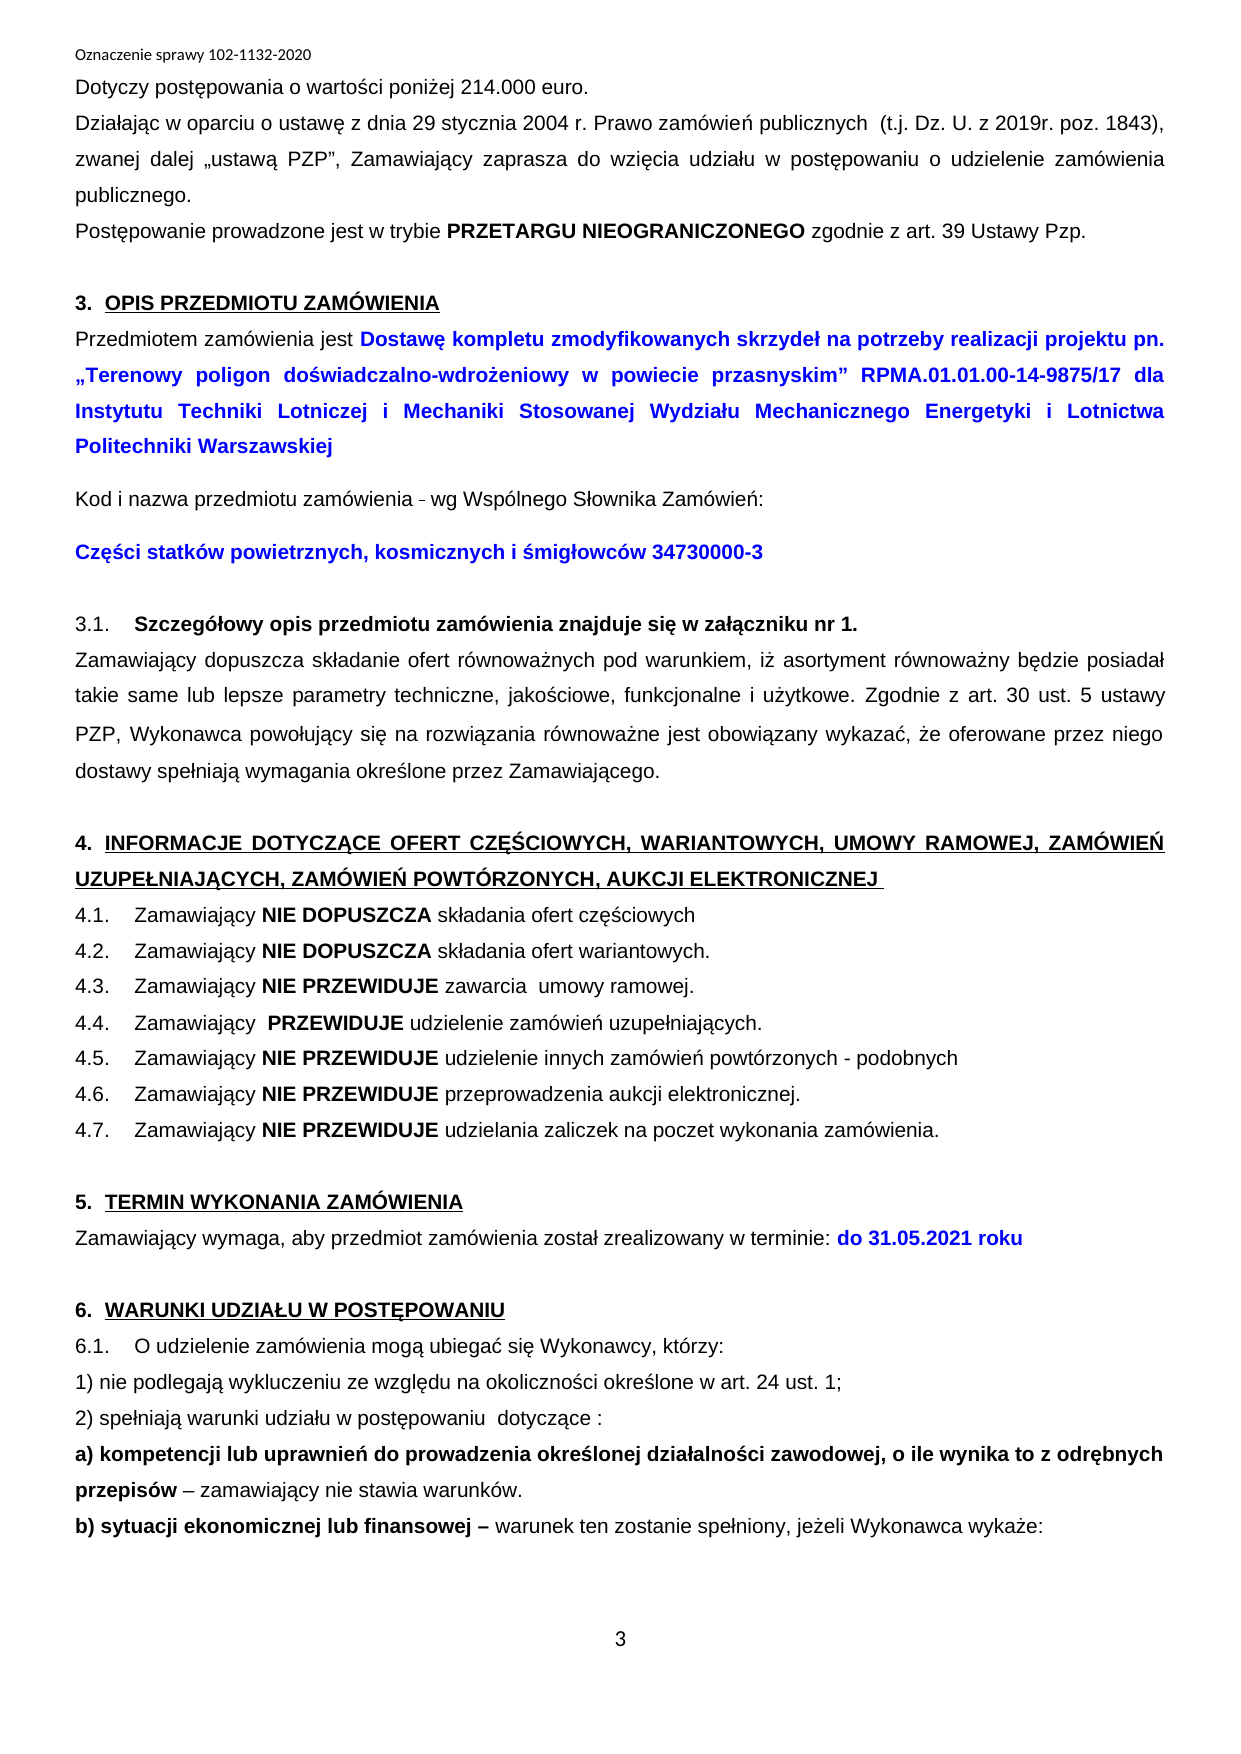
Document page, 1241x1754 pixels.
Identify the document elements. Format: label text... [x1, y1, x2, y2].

text Przedmiotem zamówienia jest Dostawę kompletu zmodyfikowanych skrzydeł na potrzeby realizacji projektu pn. „Terenowy poligon doświadczalno-wdrożeniowy w powiecie przasnyskim” RPMA.01.01.00-14-9875/17 dla Instytutu Techniki Lotniczej i Mechaniki Stosowanej Wydziału Mechanicznego Energetyki i Lotnictwa Politechniki Warszawskiej [75, 327, 1165, 458]
list Zamawiający NIE PRZEWIDUJE udzielenie innych zamówień powtórzonych - podobnych [75, 1046, 1165, 1070]
list Zamawiający NIE PRZEWIDUJE udzielania zaliczek na poczet wykonania zamówienia. [75, 1118, 1165, 1142]
list TERMIN WYKONANIA ZAMÓWIENIA [75, 1190, 1165, 1214]
list WARUNKI UDZIAŁU W POSTĘPOWANIU [75, 1298, 1165, 1322]
list Szczegółowy opis przedmiotu zamówienia znajduje się w załączniku nr 1. [75, 611, 1165, 635]
list Części statków powietrznych, kosmicznych i śmigłowców 34730000-3 [75, 539, 1165, 563]
list Zamawiający NIE PRZEWIDUJE przeprowadzenia aukcji elektronicznej. [75, 1082, 1165, 1106]
text a) kompetencji lub uprawnień do prowadzenia określonej działalności zawodowej, o ile wynika to z odrębnych przepisów – zamawiający nie stawia warunków. [75, 1442, 1165, 1501]
list O udzielenie zamówienia mogą ubiegać się Wykonawcy, którzy: [75, 1334, 1165, 1358]
text Postępowanie prowadzone jest w trybie PRZETARGU NIEOGRANICZONEGO zgodnie z art. 39 Ustawy Pzp. [75, 219, 1165, 243]
text Kod i nazwa przedmiotu zamówienia wg Wspólnego Słownika Zamówień: [75, 487, 1165, 511]
list OPIS PRZEDMIOTU ZAMÓWIENIA [75, 291, 1165, 314]
text Dotyczy postępowania o wartości poniżej 214.000 euro. [75, 75, 1165, 99]
list 2) spełniają warunki udziału w postępowaniu dotyczące : [75, 1406, 1165, 1429]
list Zamawiający NIE PRZEWIDUJE zawarcia umowy ramowej. [75, 974, 1165, 998]
list Zamawiający dopuszcza składanie ofert równoważnych pod warunkiem, iż asortyment równoważny będzie posiadał takie same lub lepsze parametry techniczne, jakościowe, funkcjonalne i użytkowe. Zgodnie z art. 30 ust. 5 ustawy PZP, Wykonawca powołujący się na rozwiązania równoważne jest obowiązany wykazać, że oferowane przez niego dostawy spełniają wymagania określone przez Zamawiającego. [75, 647, 1165, 783]
text b) sytuacji ekonomicznej lub finansowej – warunek ten zostanie spełniony, jeżeli Wykonawca wykaże: [75, 1513, 1165, 1537]
list Zamawiający PRZEWIDUJE udzielenie zamówień uzupełniających. [75, 1010, 1165, 1034]
text 1) nie podlegają wykluczeniu ze względu na okoliczności określone w art. 24 ust. 1; [75, 1370, 1165, 1394]
list INFORMACJE DOTYCZĄCE OFERT CZĘŚCIOWYCH, WARIANTOWYCH, UMOWY RAMOWEJ, ZAMÓWIEŃ UZUPEŁNIAJĄCYCH, ZAMÓWIEŃ POWTÓRZONYCH, AUKCJI ELEKTRONICZNEJ [75, 831, 1165, 891]
text Zamawiający wymaga, aby przedmiot zamówienia został zrealizowany w terminie: do 31.05.2021 roku [75, 1226, 1165, 1250]
text Działając w oparciu o ustawę z dnia 29 stycznia 2004 r. Prawo zamówień publicznych (t.j. Dz. U. z 2019r. poz. 1843), zwanej dalej „ustawą PZP”, Zamawiający zaprasza do wzięcia udziału w postępowaniu o udzielenie zamówienia publicznego. [75, 111, 1165, 207]
list Zamawiający NIE DOPUSZCZA składania ofert wariantowych. [75, 938, 1165, 962]
list Zamawiający NIE DOPUSZCZA składania ofert częściowych [75, 902, 1165, 926]
